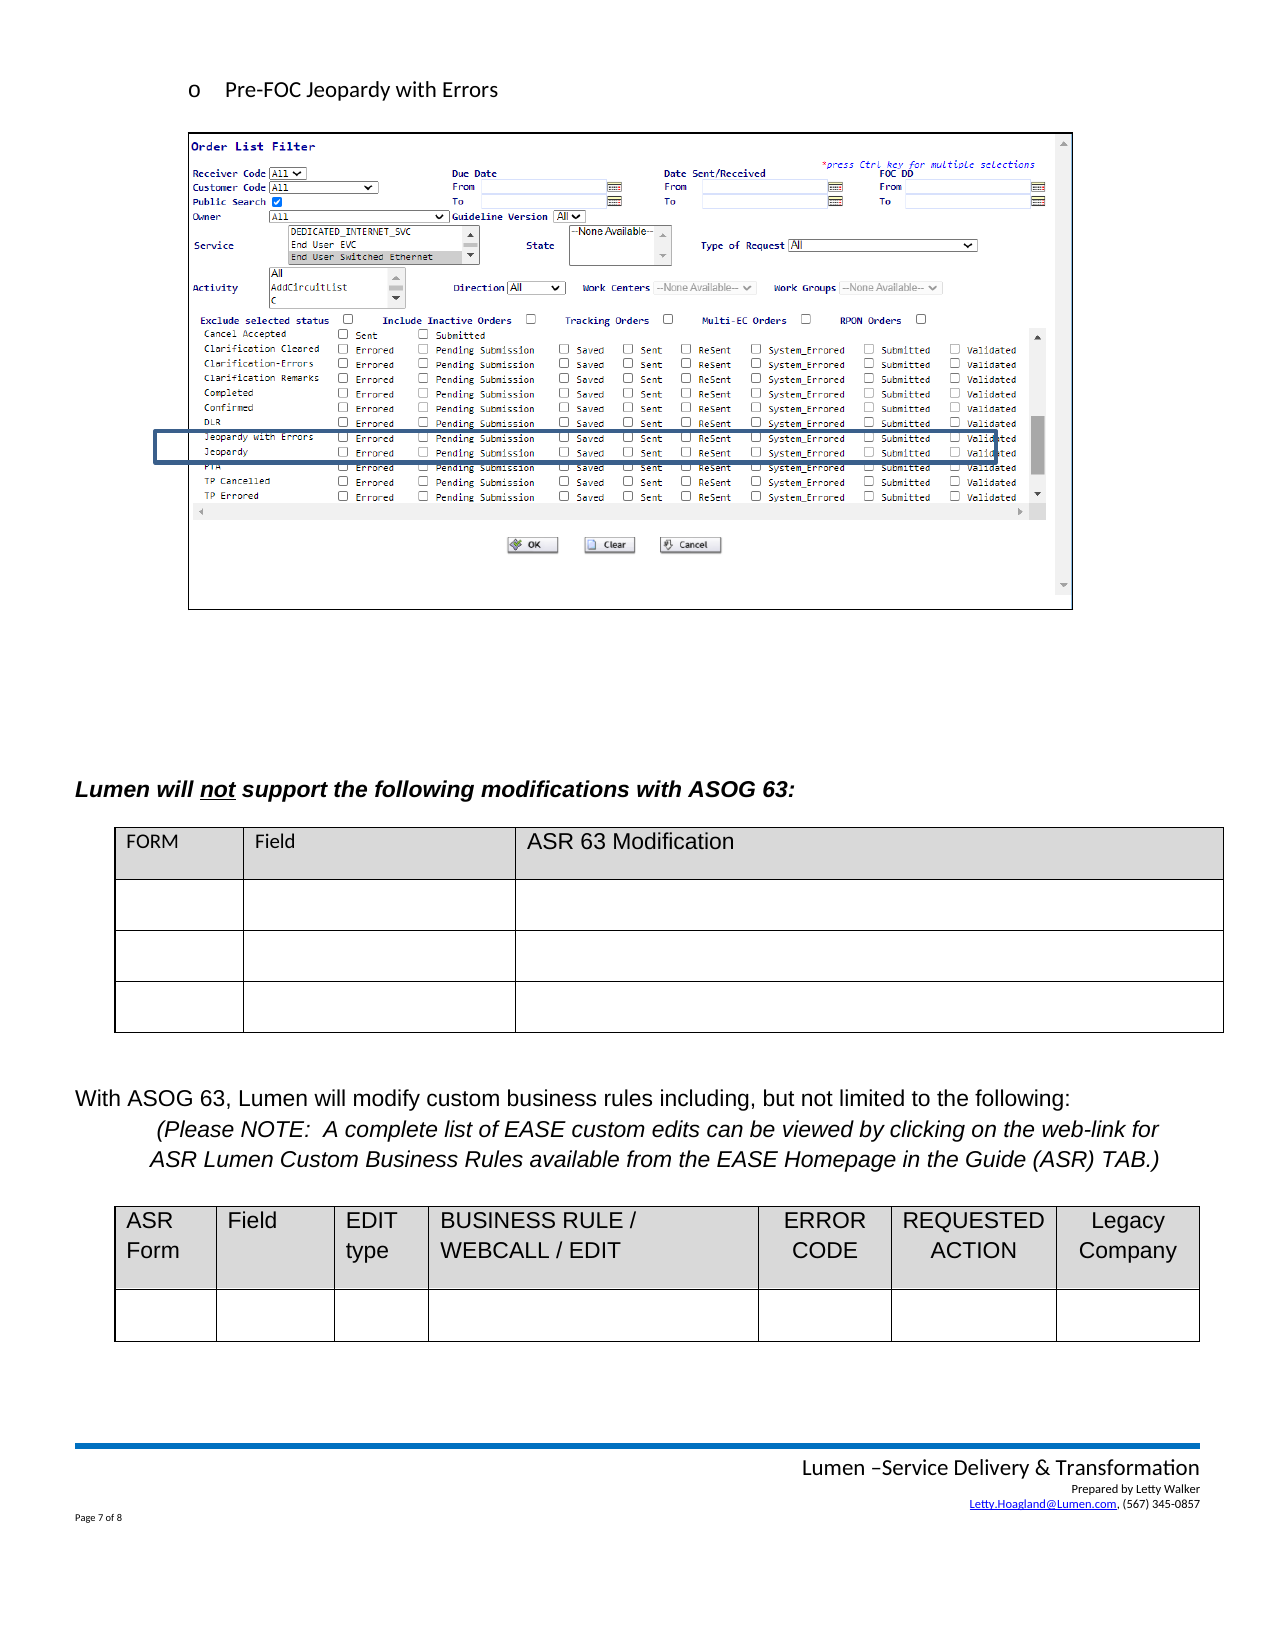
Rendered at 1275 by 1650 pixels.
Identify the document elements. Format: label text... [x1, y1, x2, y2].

text (Please NOTE: A complete list of EASE custom edits can be viewed by clicking on the web-link for ASR Lumen Custom Business Rules available from the EASE Homepage in the Guide (ASR) TAB.) [150, 1116, 1200, 1172]
table_cell [116, 880, 243, 930]
table_cell [244, 982, 515, 1032]
table_header Field [217, 1207, 334, 1288]
table_header BUSINESS RULE / WEBCALL / EDIT [429, 1207, 758, 1288]
text With ASOG 63, Lumen will modify custom business rules including, but not limited to the following: [75, 1085, 1200, 1112]
picture [189, 134, 1072, 609]
table_header EDIT type [335, 1207, 428, 1288]
picture [189, 433, 994, 460]
text Lumen will not support the following modifications with ASOG 63: [75, 776, 1200, 802]
table_header REQUESTED ACTION [892, 1207, 1056, 1288]
table_cell [116, 982, 243, 1032]
table_cell [1057, 1290, 1199, 1341]
table_cell [244, 880, 515, 930]
table_cell [116, 931, 243, 981]
table_cell [116, 1290, 216, 1341]
table_header Legacy Company [1057, 1207, 1199, 1288]
table_cell [217, 1290, 334, 1341]
table_header ERROR CODE [759, 1207, 891, 1288]
table_header Field [244, 828, 515, 879]
table_header ASR 63 Modification [516, 828, 1223, 879]
list Pre-FOC Jeopardy with Errors [187, 75, 1134, 104]
table_header FORM [116, 828, 243, 879]
table_cell [516, 880, 1223, 930]
table_cell [516, 982, 1223, 1032]
table_cell [429, 1290, 758, 1341]
table_cell [516, 931, 1223, 981]
table_cell [335, 1290, 428, 1341]
table_cell [892, 1290, 1056, 1341]
table_header ASR Form [116, 1207, 216, 1288]
table_cell [244, 931, 515, 981]
table_cell [759, 1290, 891, 1341]
